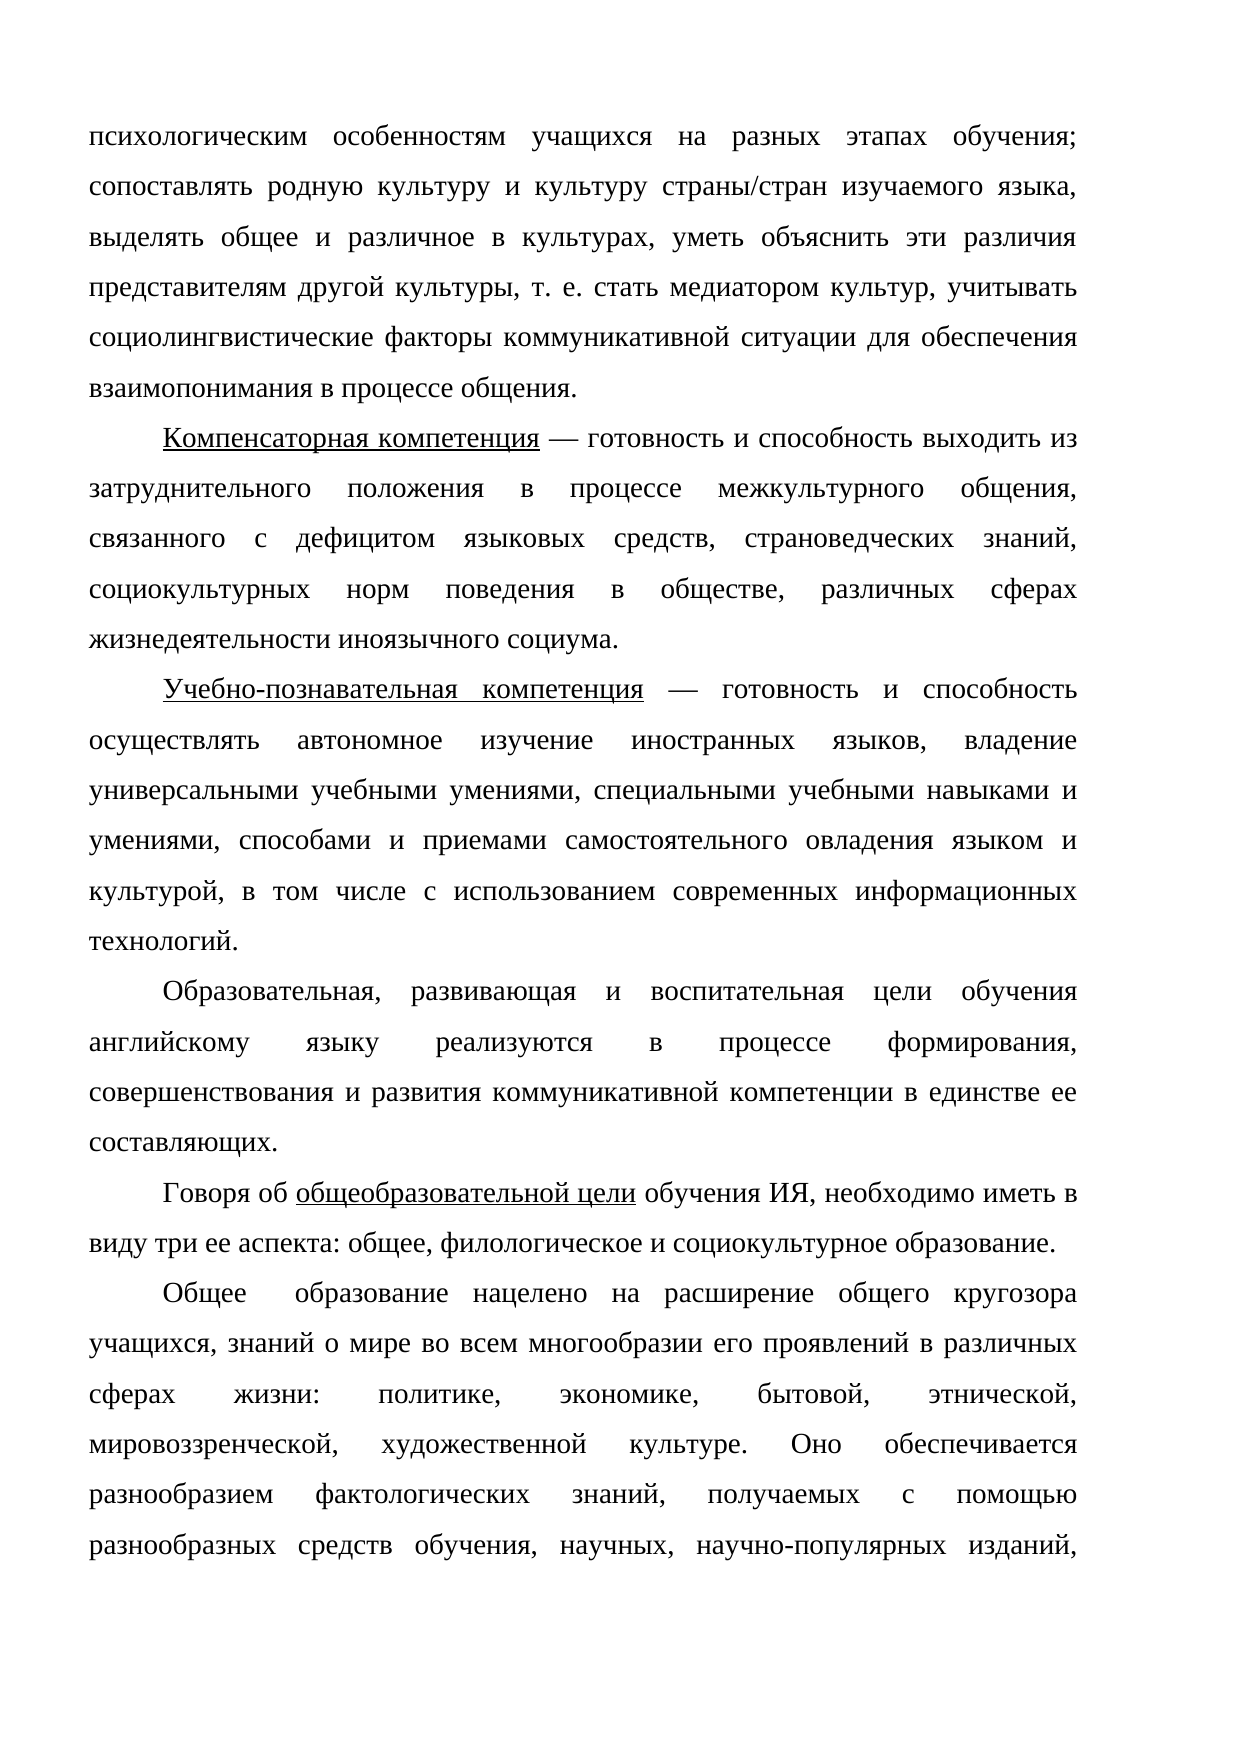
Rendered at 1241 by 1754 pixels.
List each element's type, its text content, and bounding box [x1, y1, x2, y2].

text Учебно-познавательная компетенция — готовность и способность осуществлять автономное изучение иностранных языков, владение универсальными учебными умениями, специальными учебными навыками и умениями, способами и приемами самостоятельного овладения языком и культурой, в том числе с использованием современных информационных технологий. [89, 672, 1078, 957]
text Компенсаторная компетенция — готовность и способность выходить из затруднительного положения в процессе межкультурного общения, связанного с дефицитом языковых средств, страноведческих знаний, социокультурных норм поведения в обществе, различных сферах жизнедеятельности иноязычного социума. [89, 420, 1078, 655]
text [89, 1275, 1078, 1560]
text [89, 118, 1078, 403]
text Говоря об общеобразовательной цели обучения ИЯ, необходимо иметь в виду три ее аспекта: общее, филологическое и социокультурное образование. [89, 1175, 1078, 1258]
text Образовательная, развивающая и воспитательная цели обучения английскому языку реализуются в процессе формирования, совершенствования и развития коммуникативной компетенции в единстве ее составляющих. [89, 973, 1078, 1158]
